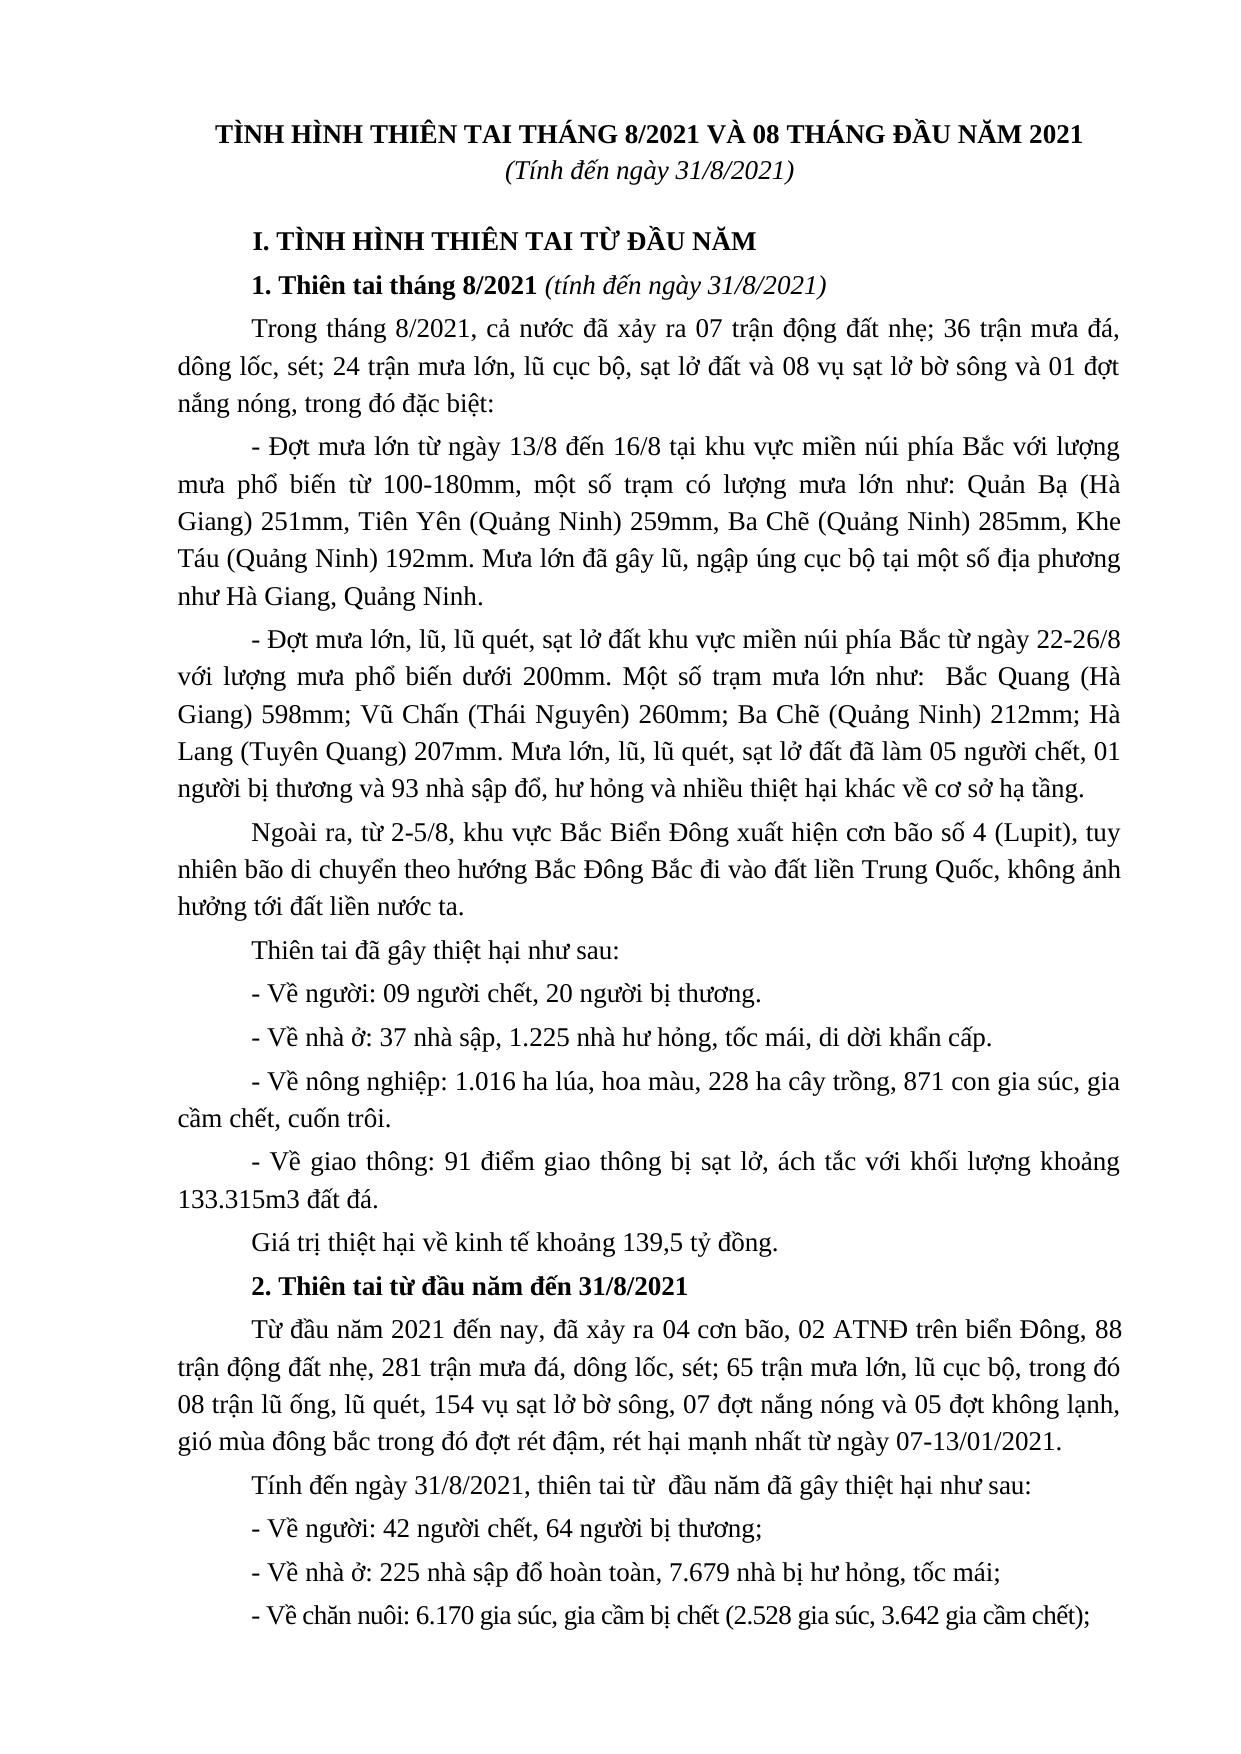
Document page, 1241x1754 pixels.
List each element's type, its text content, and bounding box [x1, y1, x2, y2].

text Giá trị thiệt hại về kinh tế khoảng 139,5 tỷ đồng. [177, 1226, 1122, 1257]
text 2. Thiên tai từ đầu năm đến 31/8/2021 [177, 1270, 1122, 1301]
text - Về nhà ở: 225 nhà sập đổ hoàn toàn, 7.679 nhà bị hư hỏng, tốc mái; [177, 1556, 1122, 1587]
text Thiên tai đã gây thiệt hại như sau: [177, 934, 1122, 965]
text (Tính đến ngày 31/8/2021) [177, 154, 1122, 185]
text - Về chăn nuôi: 6.170 gia súc, gia cầm bị chết (2.528 gia súc, 3.642 gia cầm chết); [177, 1599, 1122, 1631]
text - Về giao thông: 91 điểm giao thông bị sạt lở, ách tắc với khối lượng khoảng 133.315m3 đất đá. [177, 1146, 1122, 1214]
text TÌNH HÌNH THIÊN TAI THÁNG 8/2021 VÀ 08 THÁNG ĐẦU NĂM 2021 [177, 118, 1122, 149]
text - Về nhà ở: 37 nhà sập, 1.225 nhà hư hỏng, tốc mái, di dời khẩn cấp. [177, 1021, 1122, 1052]
text - Đợt mưa lớn từ ngày 13/8 đến 16/8 tại khu vực miền núi phía Bắc với lượng mưa phổ biến từ 100-180mm, một số trạm có lượng mưa lớn như: Quản Bạ (Hà Giang) 251mm, Tiên Yên (Quảng Ninh) 259mm, Ba Chẽ (Quảng Ninh) 285mm, Khe Táu (Quảng Ninh) 192mm. Mưa lớn đã gây lũ, ngập úng cục bộ tại một số địa phương như Hà Giang, Quảng Ninh. [177, 431, 1122, 611]
text 1. Thiên tai tháng 8/2021 (tính đến ngày 31/8/2021) [177, 269, 1122, 300]
text Từ đầu năm 2021 đến nay, đã xảy ra 04 cơn bão, 02 ATNĐ trên biển Đông, 88 trận động đất nhẹ, 281 trận mưa đá, dông lốc, sét; 65 trận mưa lớn, lũ cục bộ, trong đó 08 trận lũ ống, lũ quét, 154 vụ sạt lở bờ sông, 07 đợt nắng nóng và 05 đợt không lạnh, gió mùa đông bắc trong đó đợt rét đậm, rét hại mạnh nhất từ ngày 07-13/01/2021. [177, 1313, 1122, 1456]
text - Về người: 09 người chết, 20 người bị thương. [177, 978, 1122, 1009]
text - Về nông nghiệp: 1.016 ha lúa, hoa màu, 228 ha cây trồng, 871 con gia súc, gia cầm chết, cuốn trôi. [177, 1065, 1122, 1133]
text Trong tháng 8/2021, cả nước đã xảy ra 07 trận động đất nhẹ; 36 trận mưa đá, dông lốc, sét; 24 trận mưa lớn, lũ cục bộ, sạt lở đất và 08 vụ sạt lở bờ sông và 01 đợt nắng nóng, trong đó đặc biệt: [177, 312, 1122, 418]
text Ngoài ra, từ 2-5/8, khu vực Bắc Biển Đông xuất hiện cơn bão số 4 (Lupit), tuy nhiên bão di chuyển theo hướng Bắc Đông Bắc đi vào đất liền Trung Quốc, không ảnh hưởng tới đất liền nước ta. [177, 816, 1122, 922]
text Tính đến ngày 31/8/2021, thiên tai từ đầu năm đã gây thiệt hại như sau: [177, 1469, 1122, 1500]
text - Đợt mưa lớn, lũ, lũ quét, sạt lở đất khu vực miền núi phía Bắc từ ngày 22-26/8 với lượng mưa phổ biến dưới 200mm. Một số trạm mưa lớn như: Bắc Quang (Hà Giang) 598mm; Vũ Chấn (Thái Nguyên) 260mm; Ba Chẽ (Quảng Ninh) 212mm; Hà Lang (Tuyên Quang) 207mm. Mưa lớn, lũ, lũ quét, sạt lở đất đã làm 05 người chết, 01 người bị thương và 93 nhà sập đổ, hư hỏng và nhiều thiệt hại khác về cơ sở hạ tầng. [177, 623, 1122, 803]
text I. TÌNH HÌNH THIÊN TAI TỪ ĐẦU NĂM [177, 225, 1122, 256]
text - Về người: 42 người chết, 64 người bị thương; [177, 1512, 1122, 1543]
